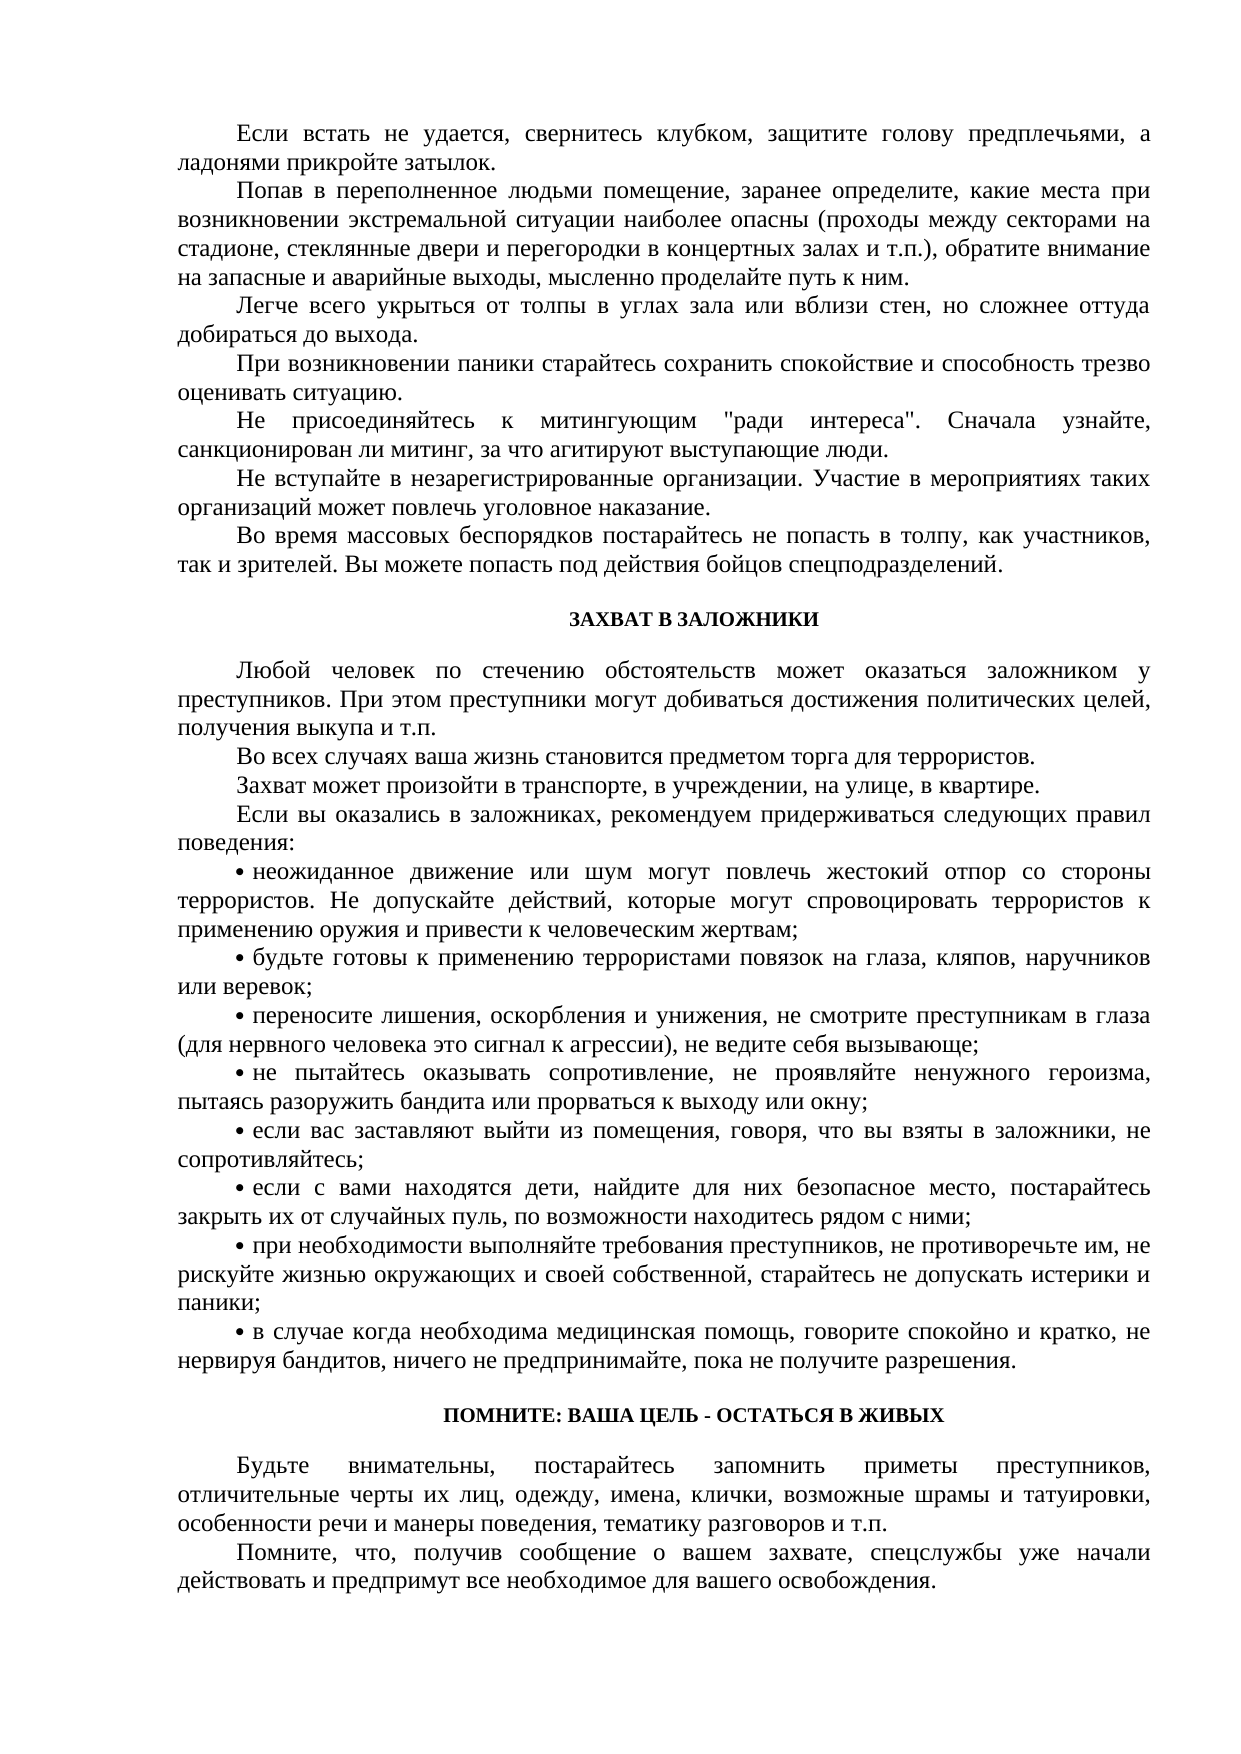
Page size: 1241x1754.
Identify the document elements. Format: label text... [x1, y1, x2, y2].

text Если вы оказались в заложниках, рекомендуем придерживаться следующих правил поведения: [177, 799, 1152, 856]
text Помните, что, получив сообщение о вашем захвате, спецслужбы уже начали действовать и предпримут все необходимое для вашего освобождения. [177, 1537, 1152, 1594]
list неожиданное движение или шум могут повлечь жестокий отпор со стороны террористов. Не допускайте действий, которые могут спровоцировать террористов к применению оружия и привести к человеческим жертвам; [177, 856, 1152, 942]
text Легче всего укрыться от толпы в углах зала или вблизи стен, но сложнее оттуда добираться до выхода. [177, 291, 1152, 348]
text Не присоединяйтесь к митингующим "ради интереса". Сначала узнайте, санкционирован ли митинг, за что агитируют выступающие люди. [177, 406, 1152, 463]
list если вас заставляют выйти из помещения, говоря, что вы взяты в заложники, не сопротивляйтесь; [177, 1115, 1152, 1172]
list будьте готовы к применению террористами повязок на глаза, кляпов, наручников или веревок; [177, 942, 1152, 1000]
text ЗАХВАТ В ЗАЛОЖНИКИ [177, 607, 1152, 631]
list переносите лишения, оскорбления и унижения, не смотрите преступникам в глаза (для нервного человека это сигнал к агрессии), не ведите себя вызывающе; [177, 1000, 1152, 1057]
text Если встать не удается, свернитесь клубком, защитите голову предплечьями, а ладонями прикройте затылок. [177, 118, 1152, 176]
text При возникновении паники старайтесь сохранить спокойствие и способность трезво оценивать ситуацию. [177, 348, 1152, 406]
text Любой человек по стечению обстоятельств может оказаться заложником у преступников. При этом преступники могут добиваться достижения политических целей, получения выкупа и т.п. [177, 655, 1152, 741]
list если с вами находятся дети, найдите для них безопасное место, постарайтесь закрыть их от случайных пуль, по возможности находитесь рядом с ними; [177, 1172, 1152, 1230]
list в случае когда необходима медицинская помощь, говорите спокойно и кратко, не нервируя бандитов, ничего не предпринимайте, пока не получите разрешения. [177, 1316, 1152, 1374]
text ПОМНИТЕ: ВАША ЦЕЛЬ - ОСТАТЬСЯ В ЖИВЫХ [177, 1402, 1152, 1427]
list не пытайтесь оказывать сопротивление, не проявляйте ненужного героизма, пытаясь разоружить бандита или прорваться к выходу или окну; [177, 1057, 1152, 1115]
text Попав в переполненное людьми помещение, заранее определите, какие места при возникновении экстремальной ситуации наиболее опасны (проходы между секторами на стадионе, стеклянные двери и перегородки в концертных залах и т.п.), обратите внимание на запасные и аварийные выходы, мысленно проделайте путь к ним. [177, 176, 1152, 291]
text Будьте внимательны, постарайтесь запомнить приметы преступников, отличительные черты их лиц, одежду, имена, клички, возможные шрамы и татуировки, особенности речи и манеры поведения, тематику разговоров и т.п. [177, 1451, 1152, 1537]
text Захват может произойти в транспорте, в учреждении, на улице, в квартире. [177, 770, 1152, 799]
text Во время массовых беспорядков постарайтесь не попасть в толпу, как участников, так и зрителей. Вы можете попасть под действия бойцов спецподразделений. [177, 521, 1152, 578]
text Не вступайте в незарегистрированные организации. Участие в мероприятиях таких организаций может повлечь уголовное наказание. [177, 463, 1152, 521]
text Во всех случаях ваша жизнь становится предметом торга для террористов. [177, 741, 1152, 770]
list при необходимости выполняйте требования преступников, не противоречьте им, не рискуйте жизнью окружающих и своей собственной, старайтесь не допускать истерики и паники; [177, 1230, 1152, 1316]
